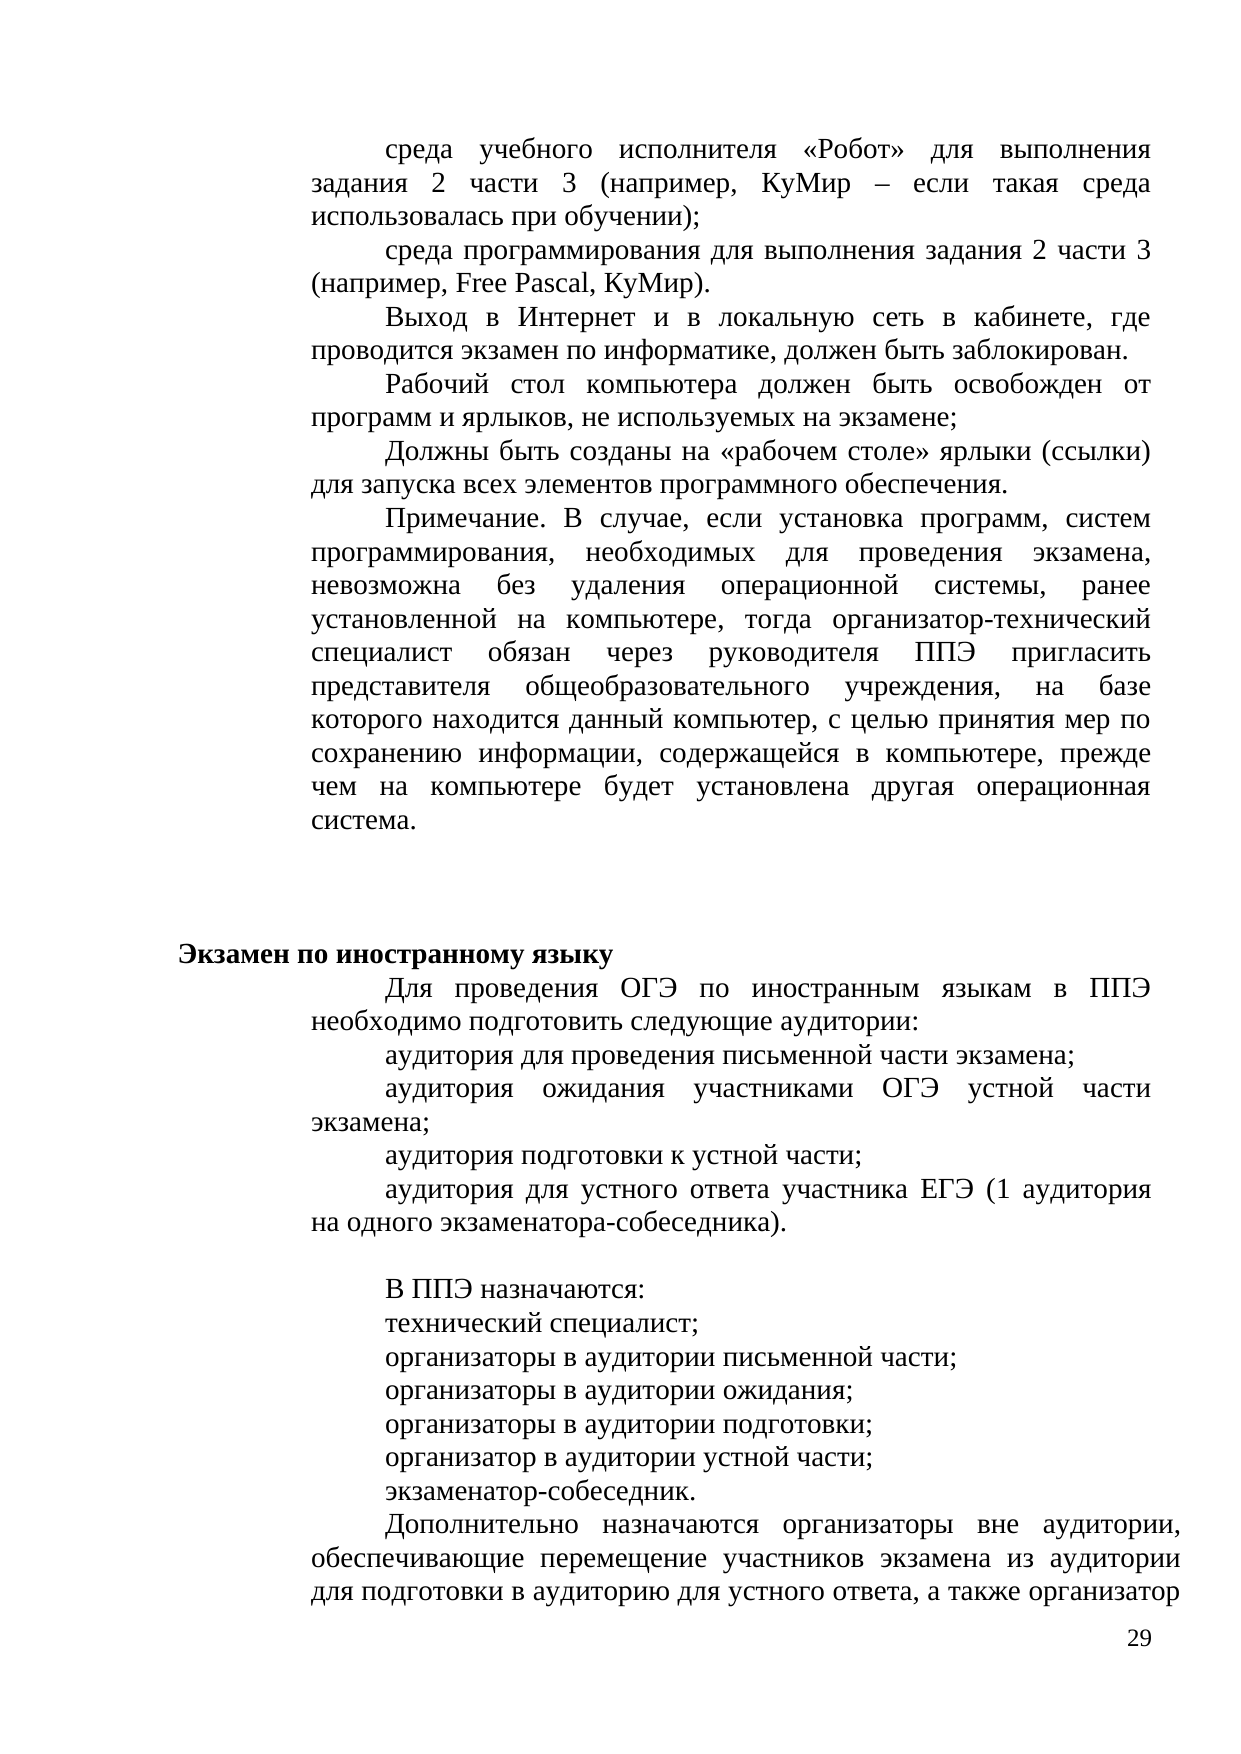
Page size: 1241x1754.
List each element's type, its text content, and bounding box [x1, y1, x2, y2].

text экзаменатор-собеседник. [311, 1473, 1152, 1506]
text организаторы в аудитории ожидания; [311, 1372, 1152, 1406]
text Должны быть созданы на «рабочем столе» ярлыки (ссылки) для запуска всех элементов программного обеспечения. [311, 433, 1152, 500]
text организаторы в аудитории письменной части; [311, 1339, 1152, 1372]
text организатор в аудитории устной части; [311, 1439, 1152, 1473]
text среда учебного исполнителя «Робот» для выполнения задания 2 части 3 (например, КуМир – если такая среда использовалась при обучении); [311, 131, 1152, 232]
text Для проведения ОГЭ по иностранным языкам в ППЭ необходимо подготовить следующие аудитории: [311, 970, 1152, 1037]
text Экзамен по иностранному языку [177, 936, 1152, 970]
text организаторы в аудитории подготовки; [311, 1406, 1152, 1439]
text Выход в Интернет и в локальную сеть в кабинете, где проводится экзамен по информатике, должен быть заблокирован. [311, 299, 1152, 366]
text Примечание. В случае, если установка программ, систем программирования, необходимых для проведения экзамена, невозможна без удаления операционной системы, ранее установленной на компьютере, тогда организатор-технический специалист обязан через руководителя ППЭ пригласить представителя общеобразовательного учреждения, на базе которого находится данный компьютер, с целью принятия мер по сохранению информации, содержащейся в компьютере, прежде чем на компьютере будет установлена другая операционная система. [311, 500, 1152, 836]
text технический специалист; [311, 1305, 1152, 1339]
text среда программирования для выполнения задания 2 части 3 (например, Free Pascal, КуМир). [311, 232, 1152, 299]
text Рабочий стол компьютера должен быть освобожден от программ и ярлыков, не используемых на экзамене; [311, 366, 1152, 433]
text аудитория для проведения письменной части экзамена; [311, 1037, 1181, 1070]
text аудитория подготовки к устной части; [311, 1137, 1152, 1171]
text В ППЭ назначаются: [311, 1272, 1152, 1305]
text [311, 1506, 1181, 1607]
text аудитория для устного ответа участника ЕГЭ (1 аудитория на одного экзаменатора-собеседника). [311, 1171, 1152, 1238]
text аудитория ожидания участниками ОГЭ устной части экзамена; [311, 1070, 1152, 1137]
